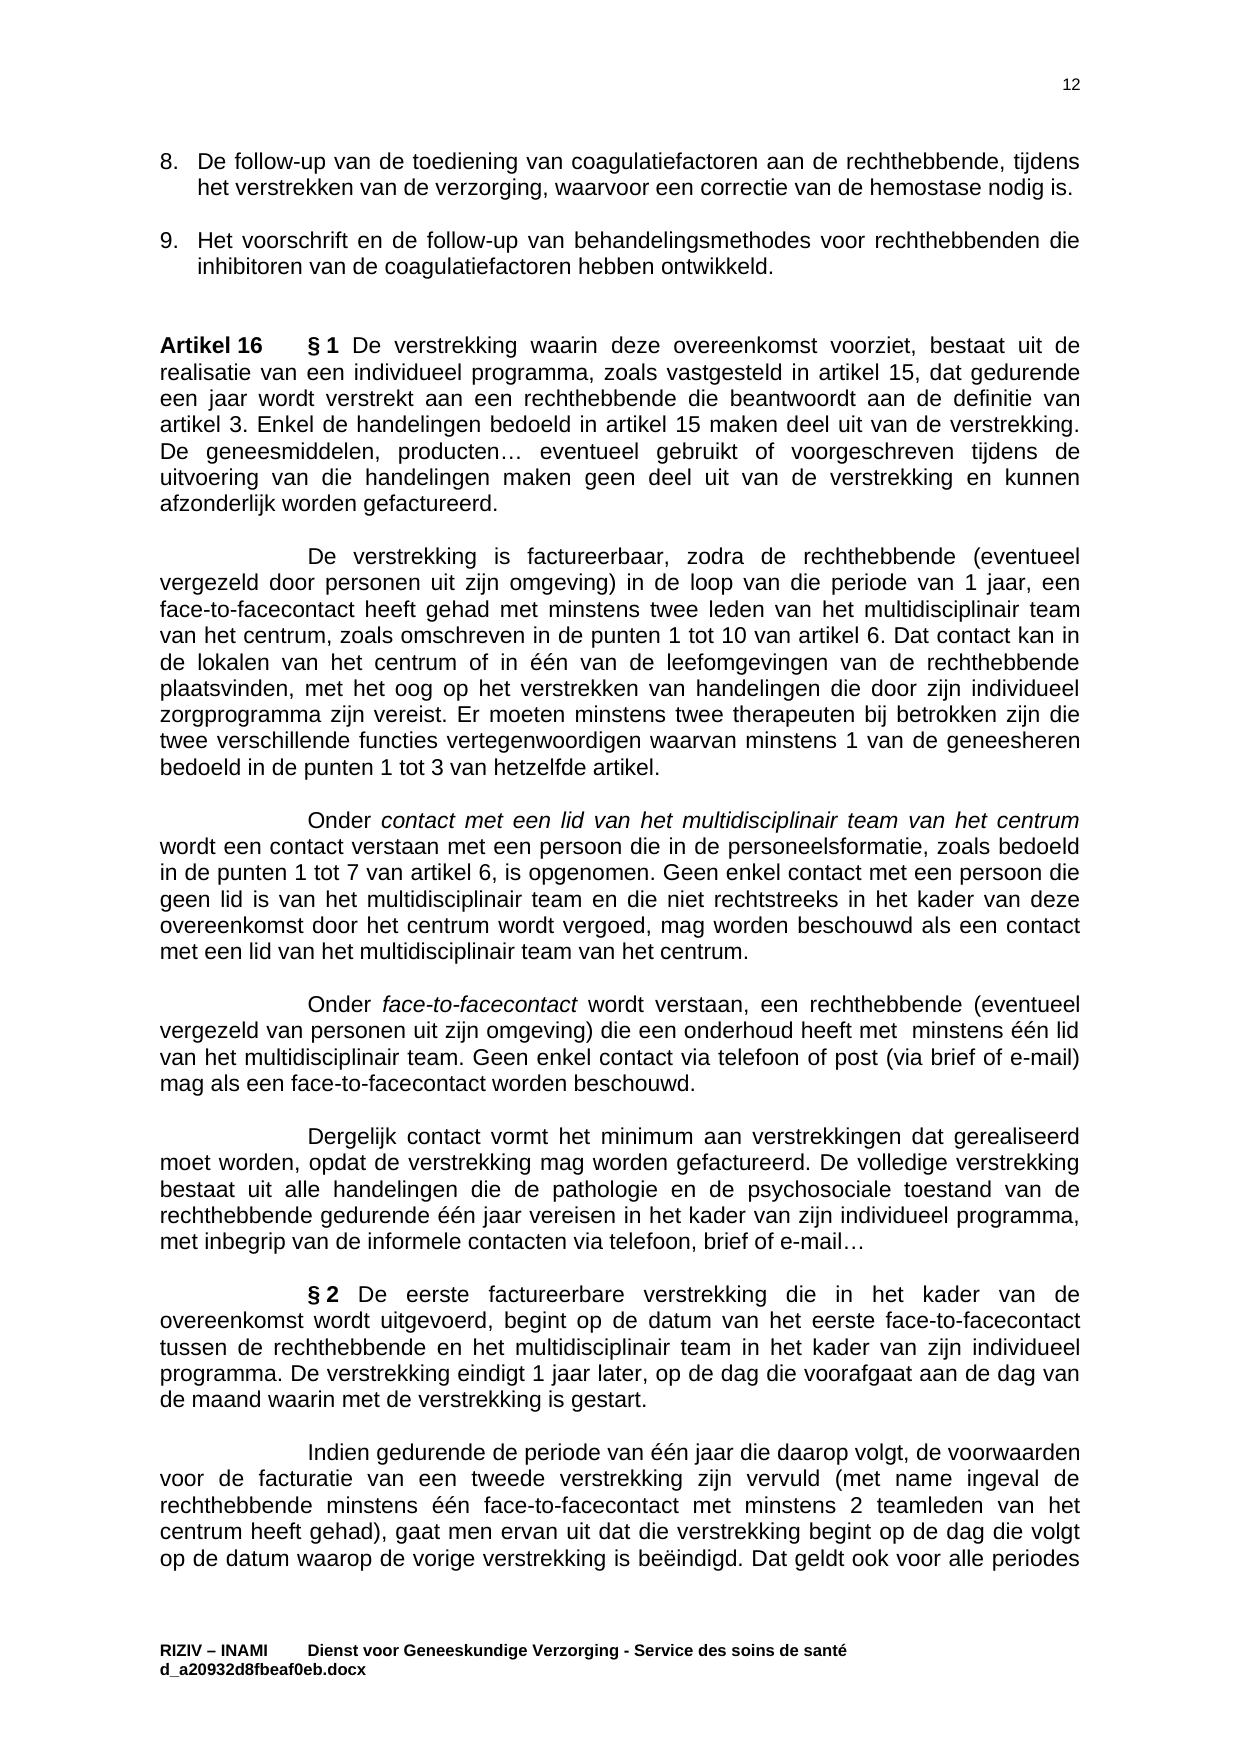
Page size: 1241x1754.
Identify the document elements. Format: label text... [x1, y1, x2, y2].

text De verstrekking is factureerbaar, zodra de rechthebbende (eventueel vergezeld door personen uit zijn omgeving) in de loop van die periode van 1 jaar, een face-to-facecontact heeft gehad met minstens twee leden van het multidisciplinair team van het centrum, zoals omschreven in de punten 1 tot 10 van artikel 6. Dat contact kan in de lokalen van het centrum of in één van de leefomgevingen van de rechthebbende plaatsvinden, met het oog op het verstrekken van handelingen die door zijn individueel zorgprogramma zijn vereist. Er moeten minstens twee therapeuten bij betrokken zijn die twee verschillende functies vertegenwoordigen waarvan minstens 1 van de geneesheren bedoeld in de punten 1 tot 3 van hetzelfde artikel. [159, 517, 1081, 780]
text Onder face-to-facecontact wordt verstaan, een rechthebbende (eventueel vergezeld van personen uit zijn omgeving) die een onderhoud heeft met minstens één lid van het multidisciplinair team. Geen enkel contact via telefoon of post (via brief of e-mail) mag als een face-to-facecontact worden beschouwd. [159, 991, 1081, 1096]
text Artikel 16 § 1 De verstrekking waarin deze overeenkomst voorziet, bestaat uit de realisatie van een individueel programma, zoals vastgesteld in artikel 15, dat gedurende een jaar wordt verstrekt aan een rechthebbende die beantwoordt aan de definitie van artikel 3. Enkel de handelingen bedoeld in artikel 15 maken deel uit van de verstrekking. De geneesmiddelen, producten… eventueel gebruikt of voorgeschreven tijdens de uitvoering van die handelingen maken geen deel uit van de verstrekking en kunnen afzonderlijk worden gefactureerd. [159, 332, 1081, 517]
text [159, 1439, 1081, 1571]
list Het voorschrift en de follow-up van behandelingsmethodes voor rechthebbenden die inhibitoren van de coagulatiefactoren hebben ontwikkeld. [159, 227, 1081, 279]
text § 2 De eerste factureerbare verstrekking die in het kader van de overeenkomst wordt uitgevoerd, begint op de datum van het eerste face-to-facecontact tussen de rechthebbende en het multidisciplinair team in het kader van zijn individueel programma. De verstrekking eindigt 1 jaar later, op de dag die voorafgaat aan de dag van de maand waarin met de verstrekking is gestart. [159, 1281, 1081, 1413]
list De follow-up van de toediening van coagulatiefactoren aan de rechthebbende, tijdens het verstrekken van de verzorging, waarvoor een correctie van de hemostase nodig is. [159, 148, 1081, 200]
text Dergelijk contact vormt het minimum aan verstrekkingen dat gerealiseerd moet worden, opdat de verstrekking mag worden gefactureerd. De volledige verstrekking bestaat uit alle handelingen die de pathologie en de psychosociale toestand van de rechthebbende gedurende één jaar vereisen in het kader van zijn individueel programma, met inbegrip van de informele contacten via telefoon, brief of e-mail… [159, 1123, 1081, 1254]
text Onder contact met een lid van het multidisciplinair team van het centrum wordt een contact verstaan met een persoon die in de personeelsformatie, zoals bedoeld in de punten 1 tot 7 van artikel 6, is opgenomen. Geen enkel contact met een persoon die geen lid is van het multidisciplinair team en die niet rechtstreeks in het kader van deze overeenkomst door het centrum wordt vergoed, mag worden beschouwd als een contact met een lid van het multidisciplinair team van het centrum. [159, 807, 1081, 965]
